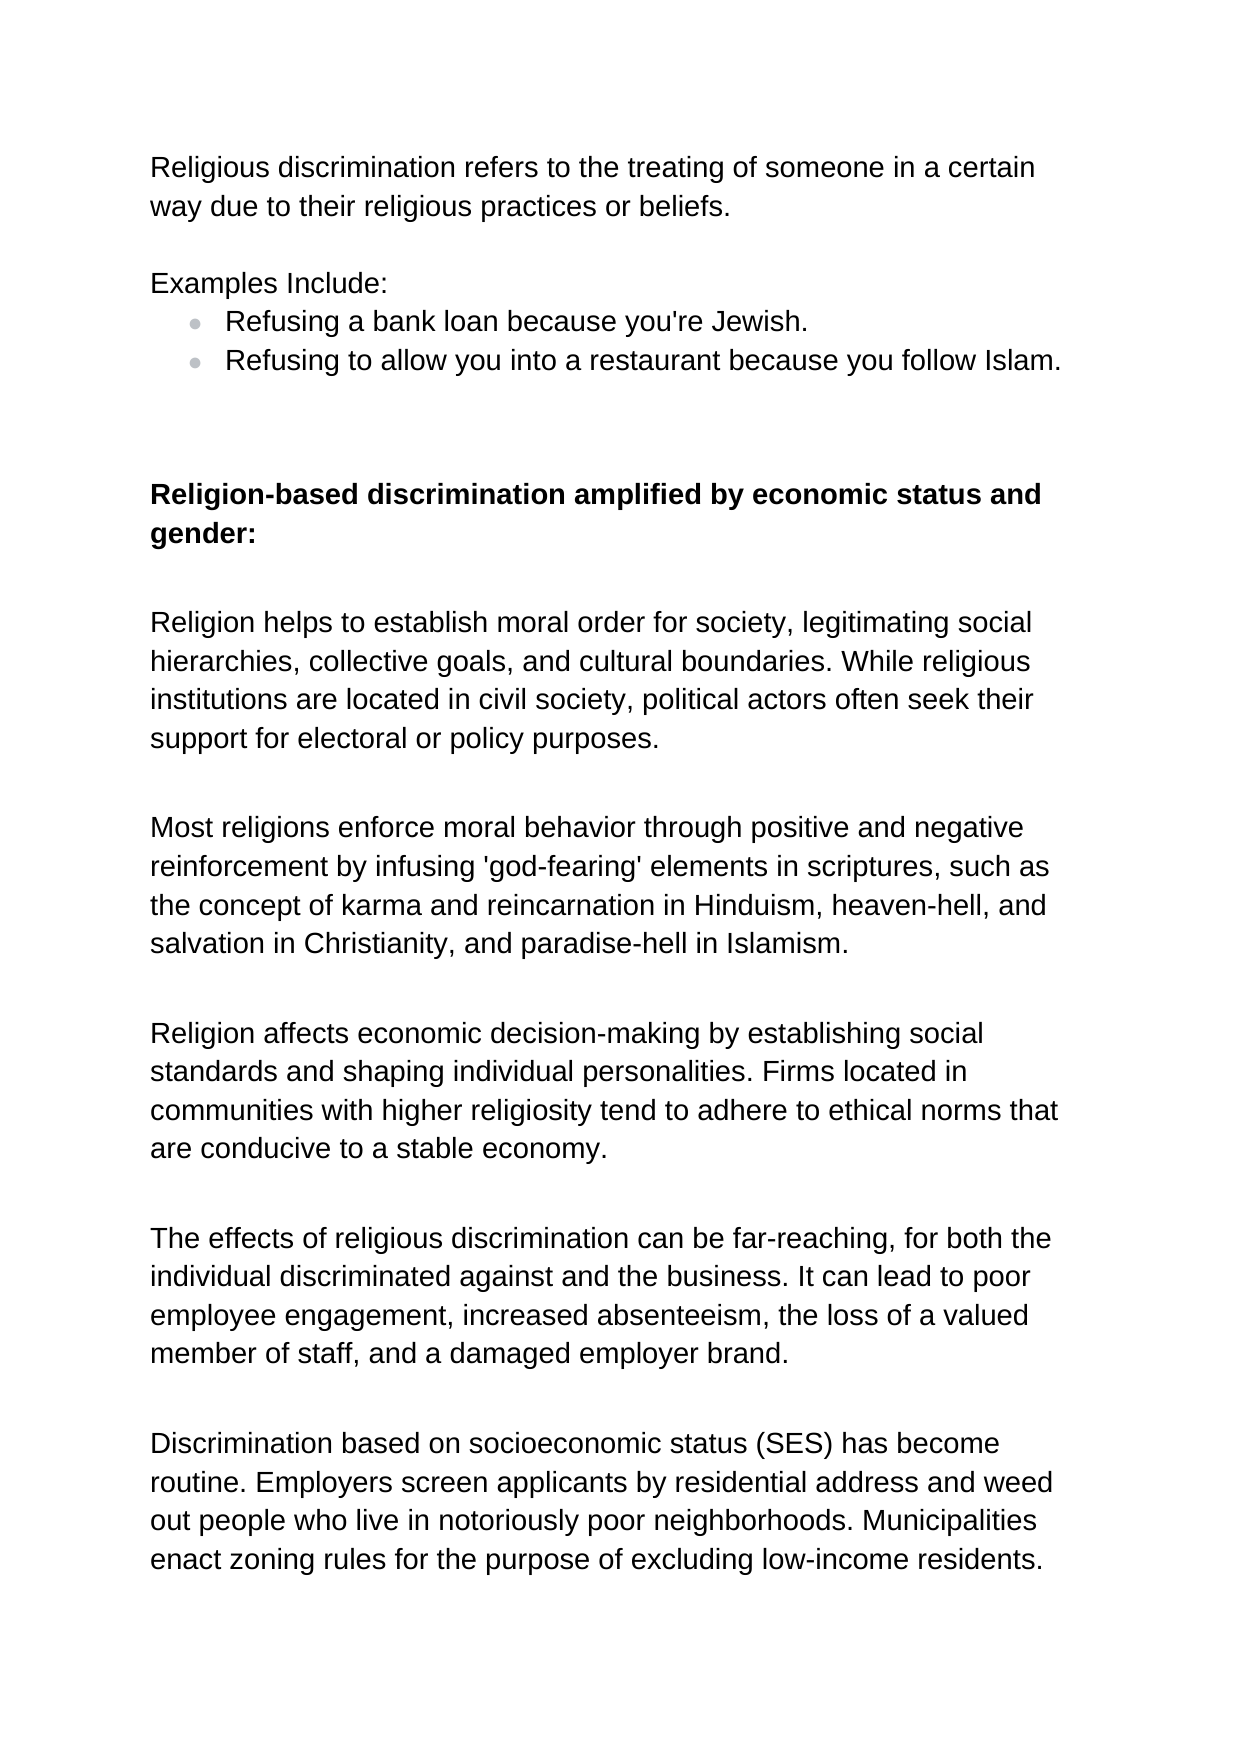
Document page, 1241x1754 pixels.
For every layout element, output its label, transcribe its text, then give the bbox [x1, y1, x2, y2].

text Religion-based discrimination amplified by economic status and gender: [150, 477, 1090, 549]
list Refusing a bank loan because you're Jewish. [187, 304, 1090, 338]
text Examples Include: [150, 266, 1090, 299]
text Religion affects economic decision-making by establishing social standards and shaping individual personalities. Firms located in communities with higher religiosity tend to adhere to ethical norms that are conducive to a stable economy. [150, 1016, 1090, 1165]
text The effects of religious discrimination can be far-reaching, for both the individual discriminated against and the business. It can lead to poor employee engagement, increased absenteeism, the loss of a valued member of staff, and a damaged employer brand. [150, 1221, 1090, 1370]
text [150, 1426, 1090, 1575]
text Most religions enforce moral behavior through positive and negative reinforcement by infusing 'god-fearing' elements in scriptures, such as the concept of karma and reincarnation in Hinduism, heaven-hell, and salvation in Christianity, and paradise-hell in Islamism. [150, 810, 1090, 959]
text Religious discrimination refers to the treating of someone in a certain way due to their religious practices or beliefs. [150, 150, 1090, 222]
text Religion helps to establish moral order for society, legitimating social hierarchies, collective goals, and cultural boundaries. While religious institutions are located in civil society, political actors often seek their support for electoral or policy purposes. [150, 605, 1090, 754]
list Refusing to allow you into a restaurant because you follow Islam. [187, 343, 1090, 376]
